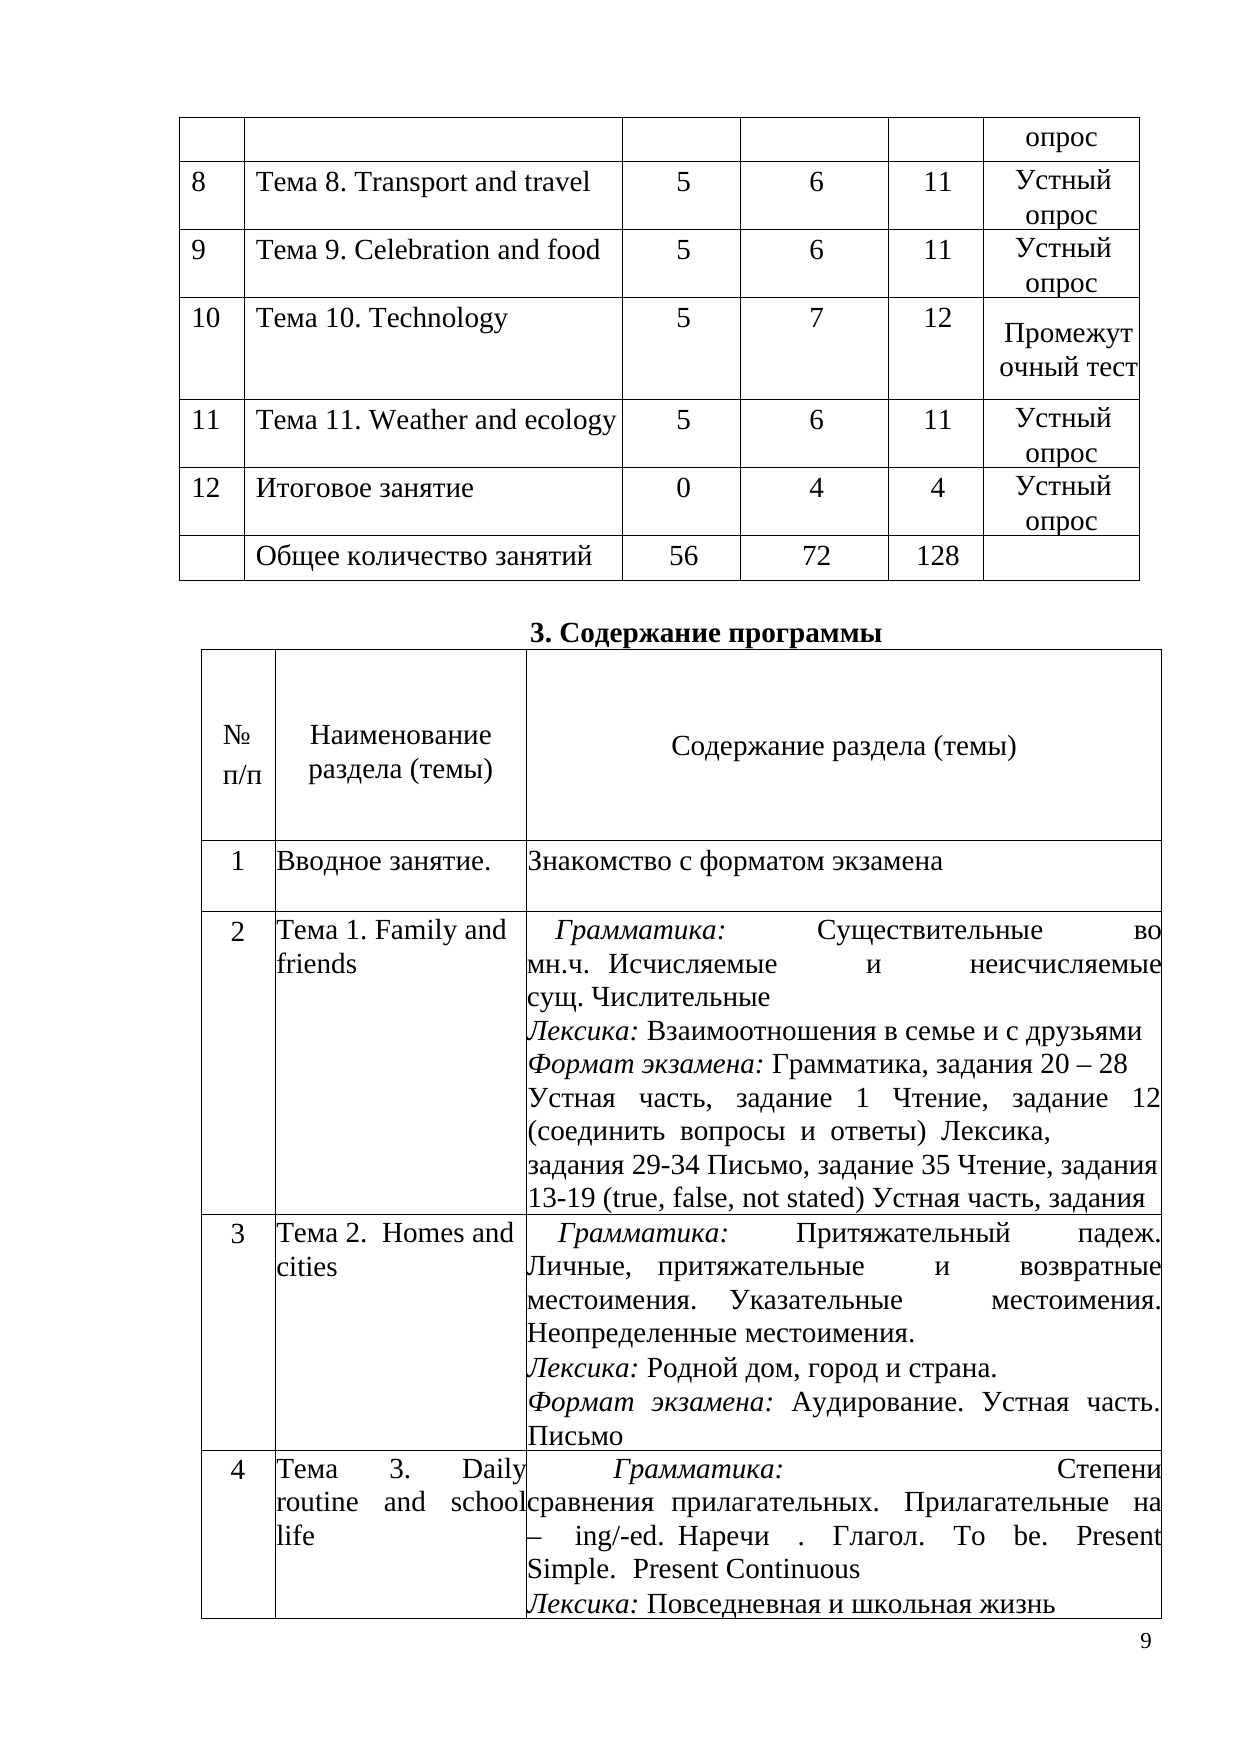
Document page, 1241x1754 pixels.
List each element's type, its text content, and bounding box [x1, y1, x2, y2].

table_cell 4 [741, 468, 888, 535]
table_cell Тема 9. Celebration and food [245, 230, 622, 297]
table_cell 5 [623, 230, 740, 297]
table_cell Общее количество занятий [245, 536, 622, 579]
table_cell 5 [623, 298, 740, 399]
table_cell 11 [889, 230, 983, 297]
table_cell 72 [741, 536, 888, 579]
table_cell Грамматика: Существительные во мн.ч. Исчисляемые и неисчисляемые сущ. Числительные Лексика: Взаимоотношения в семье и с друзьями Формат экзамена: Грамматика, задания 20 – 28 Устная часть, задание 1 Чтение, задание 12 (соединить вопросы и ответы) Лексика, задания 29-34 Письмо, задание 35 Чтение, задания 13-19 (true, false, not stated) Устная часть, задания 2 - 3 [527, 912, 1161, 1214]
table_cell Устный опрос [984, 162, 1139, 229]
table_cell Промежут очный тест [984, 298, 1139, 399]
table_cell Тема 3. Daily routine and school life [276, 1451, 526, 1618]
table_cell Устный опрос [984, 230, 1139, 297]
table_cell 10 [180, 298, 244, 399]
table_cell 4 [202, 1451, 275, 1618]
table_cell 7 [741, 298, 888, 399]
table_cell 11 [180, 400, 244, 467]
list Содержание программы [530, 615, 1191, 649]
table_cell 128 [889, 536, 983, 579]
table_cell [623, 118, 740, 161]
table_cell Тема 10. Technology [245, 298, 622, 399]
table_cell опрос [984, 118, 1139, 161]
table_cell Грамматика: Притяжательный падеж. Личные, притяжательные и возвратные местоимения. Указательные местоимения. Неопределенные местоимения. Лексика: Родной дом, город и страна. Формат экзамена: Аудирование. Устная часть. Письмо [527, 1215, 1161, 1450]
table_cell 6 [741, 230, 888, 297]
table_cell 8 [180, 162, 244, 229]
table_cell [245, 118, 622, 161]
table_cell 1 [202, 841, 275, 911]
table_cell 9 [180, 230, 244, 297]
table_cell 6 [741, 162, 888, 229]
table_cell Тема 2. Homes and cities [276, 1215, 526, 1450]
table_cell 6 [741, 400, 888, 467]
table_cell Тема 11. Weather and ecology [245, 400, 622, 467]
table_cell Вводное занятие. [276, 841, 526, 911]
table_cell Итоговое занятие [245, 468, 622, 535]
table_cell 3 [202, 1215, 275, 1450]
table_cell 0 [623, 468, 740, 535]
table_cell 11 [889, 162, 983, 229]
table_cell 12 [180, 468, 244, 535]
table_cell Устный опрос [984, 468, 1139, 535]
table_header № п/п [202, 650, 275, 840]
table_cell 5 [623, 162, 740, 229]
table_cell 11 [889, 400, 983, 467]
table_header Наименование раздела (темы) [276, 650, 526, 840]
table_cell [180, 536, 244, 579]
table_cell Устный опрос [984, 400, 1139, 467]
table_cell 4 [889, 468, 983, 535]
table_header Содержание раздела (темы) [527, 650, 1161, 840]
table_cell [889, 118, 983, 161]
table_cell Грамматика: Степени сравнения прилагательных. Прилагательные на – ing/-ed. Наречи . Глагол. To be. Present Simple. Present Continuous Лексика: Повседневная и школьная жизнь [527, 1451, 1161, 1618]
table_cell 12 [889, 298, 983, 399]
table_cell Тема 1. Family and friends [276, 912, 526, 1214]
table_cell 2 [202, 912, 275, 1214]
table_cell Знакомство с форматом экзамена [527, 841, 1161, 911]
table_cell Тема 8. Transport and travel [245, 162, 622, 229]
table_cell [180, 118, 244, 161]
table_cell 56 [623, 536, 740, 579]
table_cell [984, 536, 1139, 579]
table_cell [741, 118, 888, 161]
table_cell 5 [623, 400, 740, 467]
